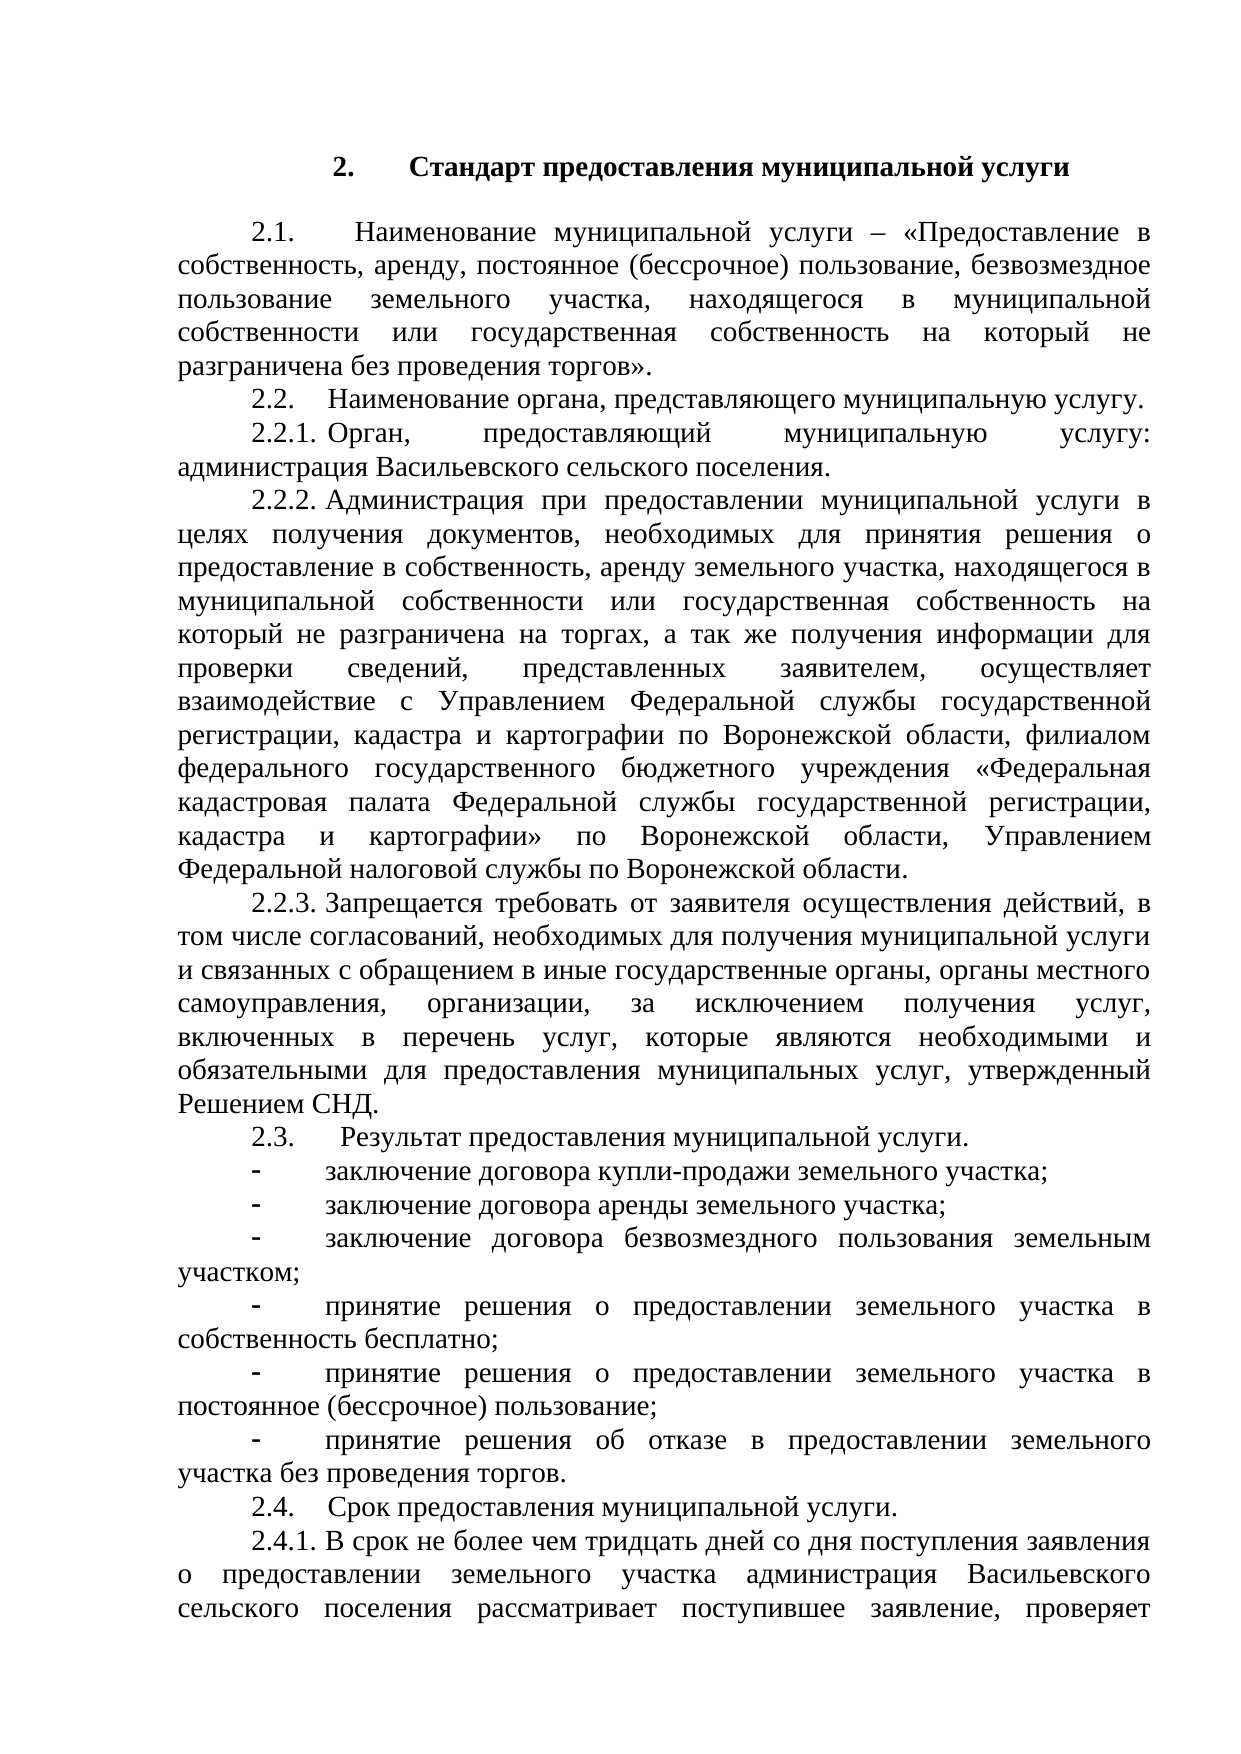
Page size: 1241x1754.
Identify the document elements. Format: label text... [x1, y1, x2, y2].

list Запрещается требовать от заявителя осуществления действий, в том числе согласований, необходимых для получения муниципальной услуги и связанных с обращением в иные государственные органы, органы местного самоуправления, организации, за исключением получения услуг, включенных в перечень услуг, которые являются необходимыми и обязательными для предоставления муниципальных услуг, утвержденный Решением СНД. [177, 885, 1152, 1119]
list заключение договора аренды земельного участка; [177, 1187, 1152, 1220]
list принятие решения об отказе в предоставлении земельного участка без проведения торгов. [177, 1422, 1152, 1489]
list Администрация при предоставлении муниципальной услуги в целях получения документов, необходимых для принятия решения о предоставление в собственность, аренду земельного участка, находящегося в муниципальной собственности или государственная собственность на который не разграничена на торгах, а так же получения информации для проверки сведений, представленных заявителем, осуществляет взаимодействие с Управлением Федеральной службы государственной регистрации, кадастра и картографии по Воронежской области, филиалом федерального государственного бюджетного учреждения «Федеральная кадастровая палата Федеральной службы государственной регистрации, кадастра и картографии» по Воронежской области, Управлением Федеральной налоговой службы по Воронежской области. [177, 482, 1152, 885]
list Наименование муниципальной услуги – «Предоставление в собственность, аренду, постоянное (бессрочное) пользование, безвозмездное пользование земельного участка, находящегося в муниципальной собственности или государственная собственность на который не разграничена без проведения торгов». [177, 214, 1152, 382]
list Орган, предоставляющий муниципальную услугу: администрация Васильевского сельского поселения. [177, 415, 1152, 482]
list Срок предоставления муниципальной услуги. [177, 1489, 1152, 1523]
list Наименование органа, представляющего муниципальную услугу. [177, 382, 1152, 415]
list принятие решения о предоставлении земельного участка в постоянное (бессрочное) пользование; [177, 1355, 1152, 1422]
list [177, 1523, 1152, 1623]
list принятие решения о предоставлении земельного участка в собственность бесплатно; [177, 1288, 1152, 1355]
list Стандарт предоставления муниципальной услуги [177, 149, 1152, 183]
list заключение договора безвозмездного пользования земельным участком; [177, 1220, 1152, 1288]
list Результат предоставления муниципальной услуги. [177, 1119, 1152, 1153]
list заключение договора купли-продажи земельного участка; [177, 1153, 1152, 1187]
